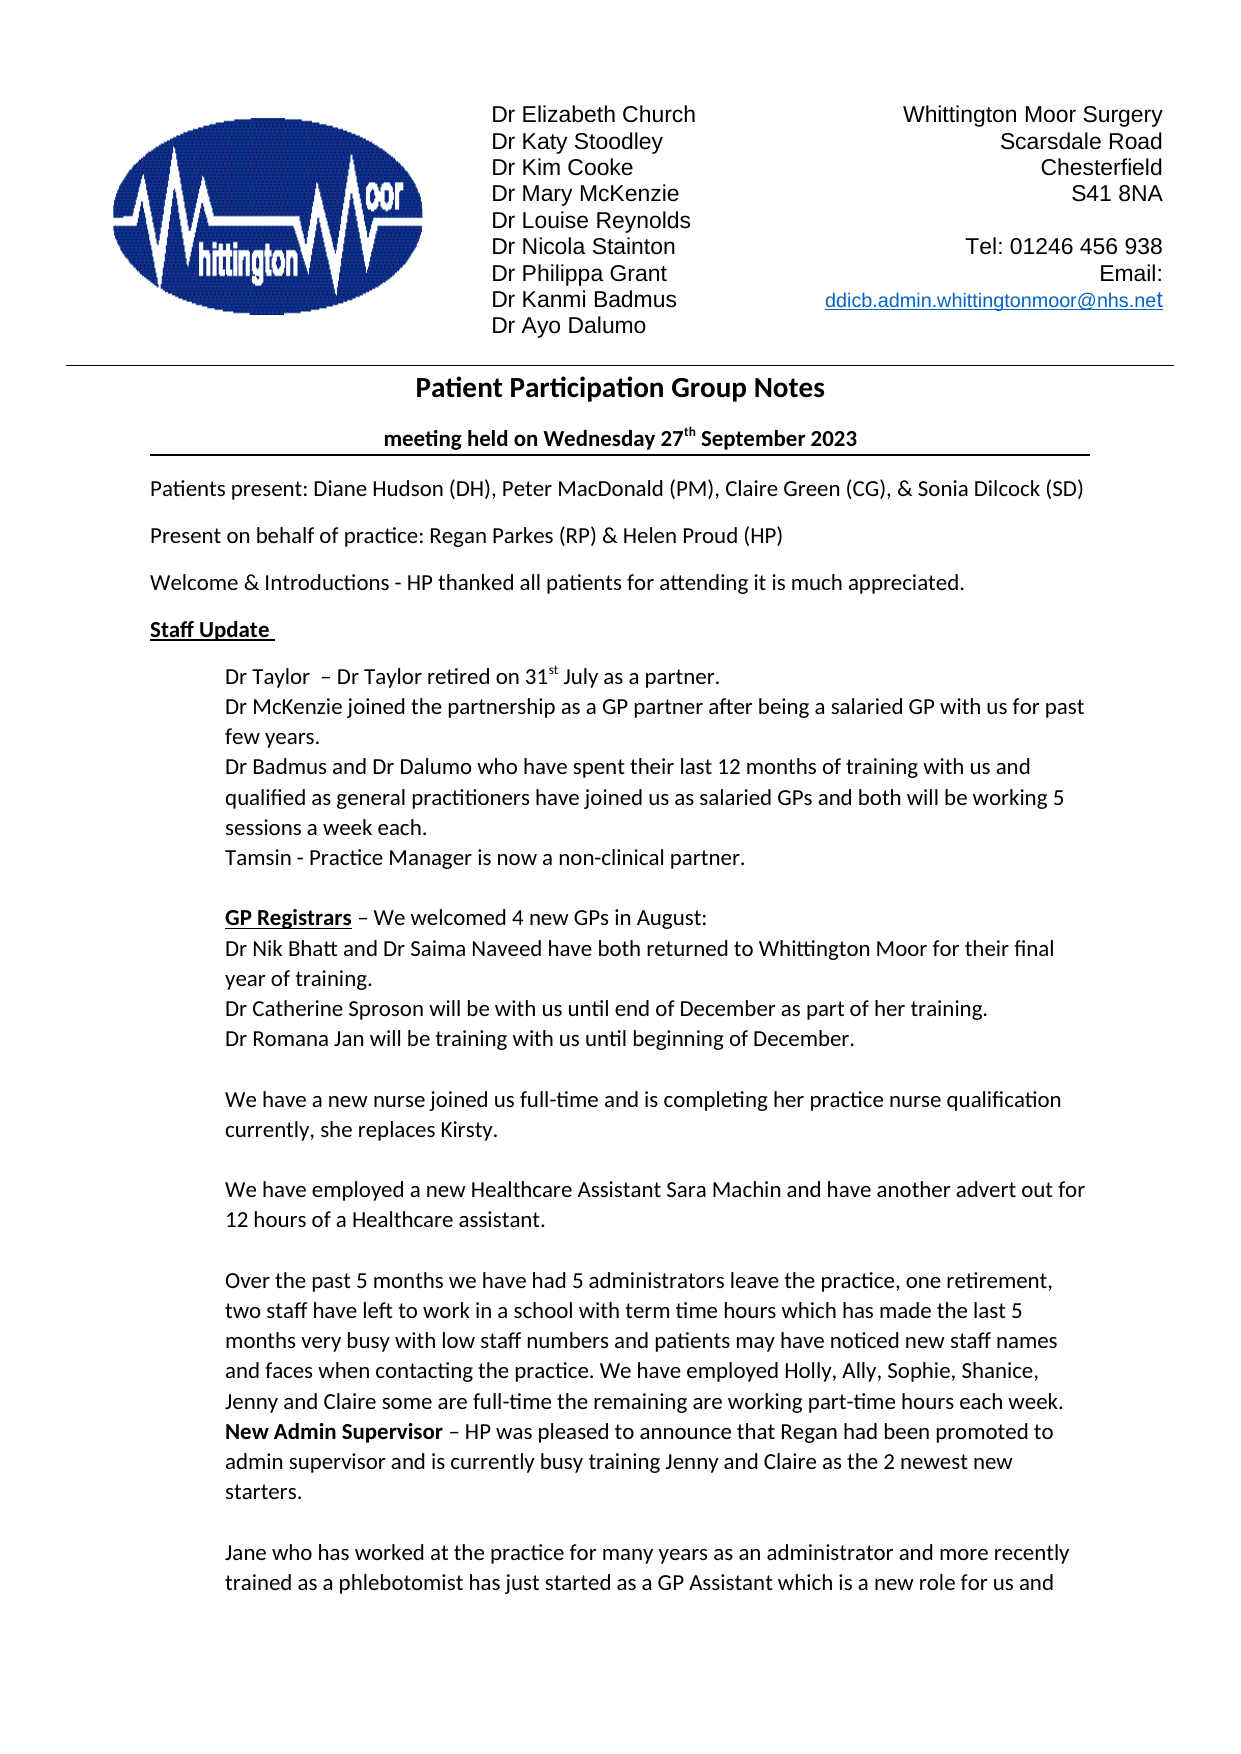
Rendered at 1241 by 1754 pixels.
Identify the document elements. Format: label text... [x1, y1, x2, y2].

text Staff Update [150, 615, 1090, 643]
list Dr Romana Jan will be training with us until beginning of December. [225, 1024, 1090, 1052]
list GP Registrars – We welcomed 4 new GPs in August: [225, 903, 1090, 932]
text meeting held on Wednesday 27th September 2023 [150, 424, 1090, 454]
text Patient Participation Group Notes [150, 366, 1090, 404]
list Dr Nik Bhatt and Dr Saima Naveed have both returned to Whittington Moor for their final year of training. [225, 934, 1090, 992]
text Present on behalf of practice: Regan Parkes (RP) & Helen Proud (HP) [150, 521, 1090, 549]
list Tamsin - Practice Manager is now a non-clinical partner. [225, 843, 1090, 871]
picture [113, 118, 423, 315]
table_header [66, 75, 480, 365]
list We have a new nurse joined us full-time and is completing her practice nurse qualification currently, she replaces Kirsty. [225, 1085, 1090, 1143]
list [225, 1538, 1090, 1596]
list Dr McKenzie joined the partnership as a GP partner after being a salaried GP with us for past few years. [225, 692, 1090, 750]
text Welcome & Introductions - HP thanked all patients for attending it is much appreciated. [150, 568, 1090, 596]
table_header Whittington Moor Surgery Scarsdale Road Chesterfield S41 8NA Tel: 01246 456 938 Email: ddicb.admin.whittingtonmoor@nhs.net [798, 75, 1174, 365]
list Dr Catherine Sproson will be with us until end of December as part of her training. [225, 994, 1090, 1022]
list Over the past 5 months we have had 5 administrators leave the practice, one retirement, two staff have left to work in a school with term time hours which has made the last 5 months very busy with low staff numbers and patients may have noticed new staff names and faces when contacting the practice. We have employed Holly, Ally, Sophie, Shanice, Jenny and Claire some are full-time the remaining are working part-time hours each week. [225, 1266, 1090, 1415]
list We have employed a new Healthcare Assistant Sara Machin and have another advert out for 12 hours of a Healthcare assistant. [225, 1175, 1090, 1234]
list New Admin Supervisor – HP was pleased to announce that Regan had been promoted to admin supervisor and is currently busy training Jenny and Claire as the 2 newest new starters. [225, 1417, 1090, 1506]
text Patients present: Diane Hudson (DH), Peter MacDonald (PM), Claire Green (CG), & Sonia Dilcock (SD) [150, 474, 1090, 502]
list Dr Taylor – Dr Taylor retired on 31st July as a partner. [225, 662, 1090, 690]
list Dr Badmus and Dr Dalumo who have spent their last 12 months of training with us and qualified as general practitioners have joined us as salaried GPs and both will be working 5 sessions a week each. [225, 752, 1090, 841]
table_header Dr Elizabeth Church Dr Katy Stoodley Dr Kim Cooke Dr Mary McKenzie Dr Louise Reynolds Dr Nicola Stainton Dr Philippa Grant Dr Kanmi Badmus Dr Ayo Dalumo [480, 75, 797, 365]
